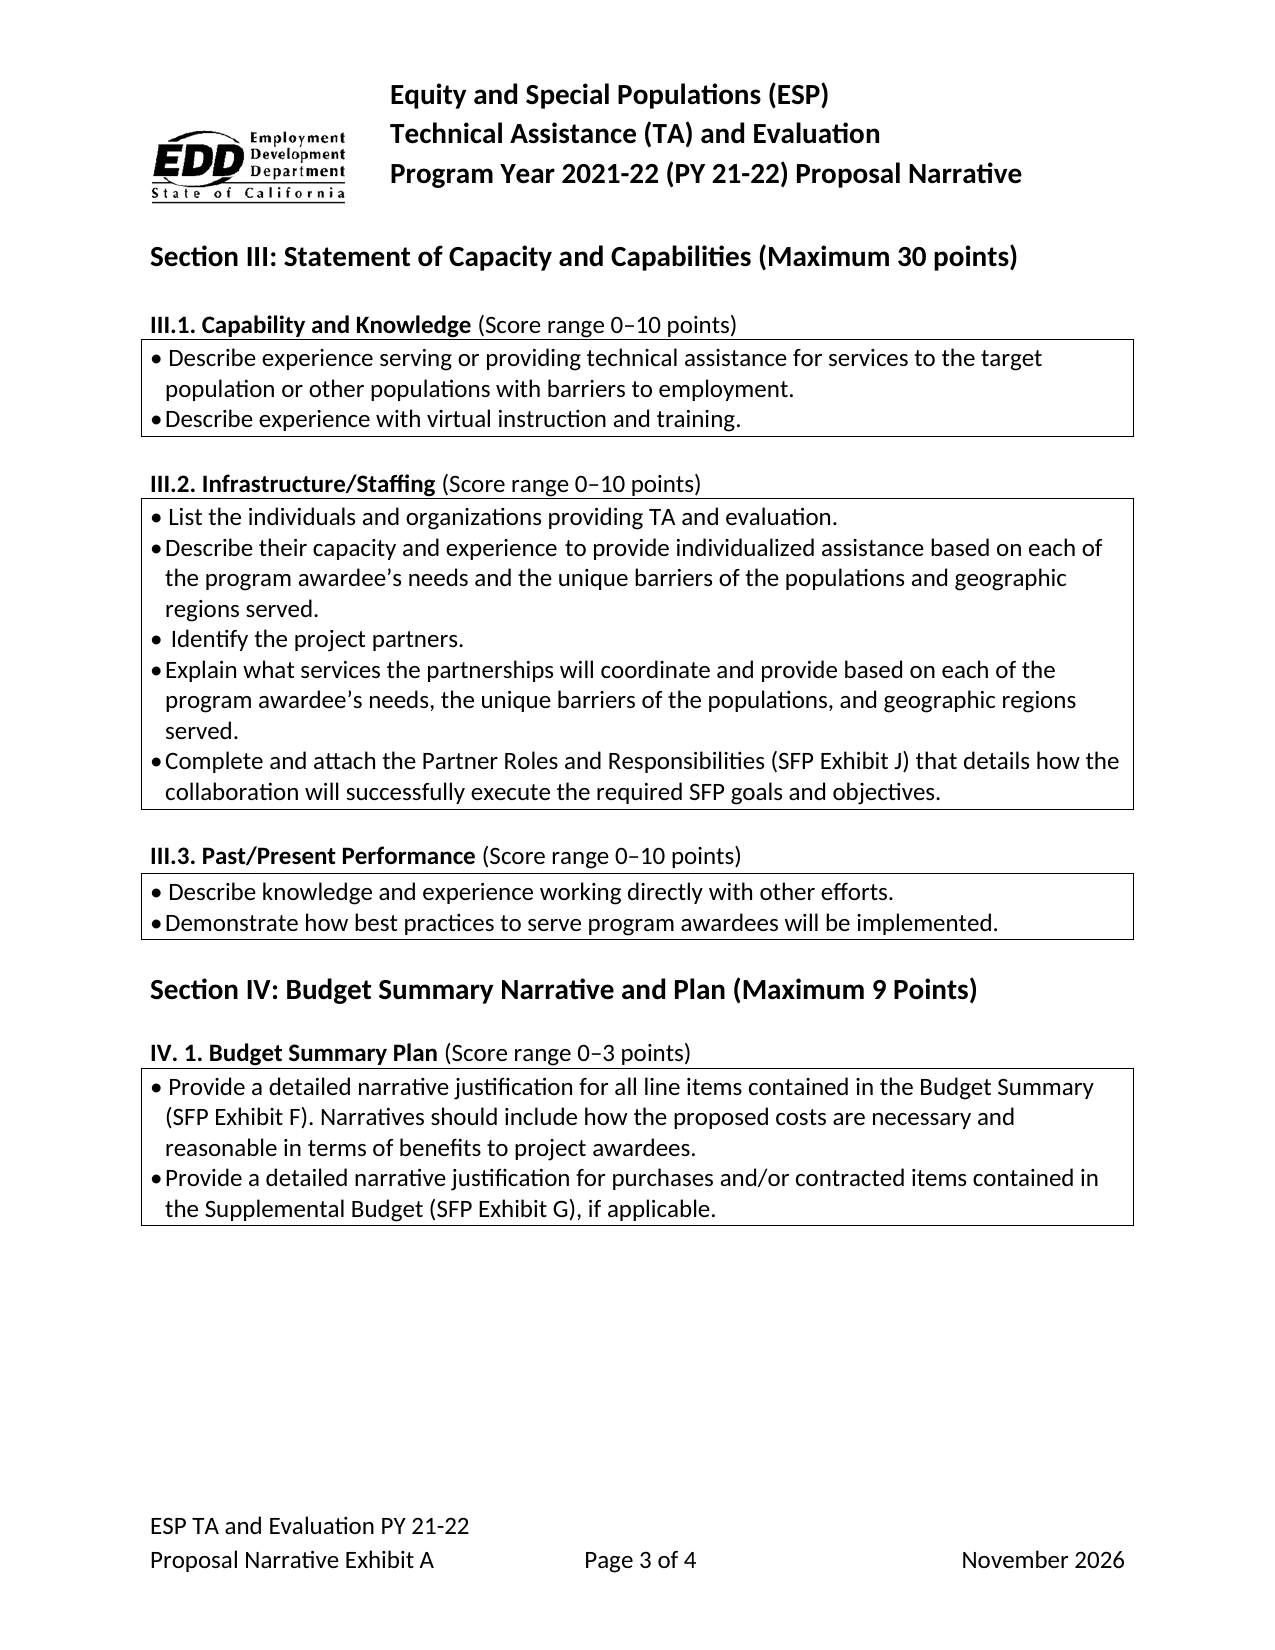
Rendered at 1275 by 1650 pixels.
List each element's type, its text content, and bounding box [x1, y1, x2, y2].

text • Describe experience with virtual instruction and training. [142, 400, 1133, 436]
text • Demonstrate how best practices to serve program awardees will be implemented. [142, 904, 1133, 939]
text • Describe their capacity and experience to provide individualized assistance based on each of the program awardee’s needs and the unique barriers of the populations and geographic regions served. [150, 532, 1125, 623]
subtitle III.3. Past/Present Performance (Score range 0–10 points) [150, 840, 1125, 871]
text • Explain what services the partnerships will coordinate and provide based on each of the program awardee’s needs, the unique barriers of the populations, and geographic regions served. [150, 654, 1125, 742]
subtitle III.2. Infrastructure/Staffing (Score range 0–10 points) [150, 468, 1125, 498]
text • Provide a detailed narrative justification for purchases and/or contracted items contained in the Supplemental Budget (SFP Exhibit G), if applicable. [142, 1159, 1133, 1225]
text • List the individuals and organizations providing TA and evaluation. [142, 499, 1133, 532]
text III.1. Capability and Knowledge (Score range 0–10 points) [150, 309, 1125, 339]
subtitle IV. 1. Budget Summary Plan (Score range 0–3 points) [150, 1037, 1125, 1068]
text • Identify the project partners. [150, 623, 1125, 654]
text • Provide a detailed narrative justification for all line items contained in the Budget Summary (SFP Exhibit F). Narratives should include how the proposed costs are necessary and reasonable in terms of benefits to project awardees. [142, 1069, 1133, 1159]
text • Describe experience serving or providing technical assistance for services to the target population or other populations with barriers to employment. [142, 340, 1133, 400]
subtitle Section IV: Budget Summary Narrative and Plan (Maximum 9 Points) [150, 971, 1125, 1007]
text • Complete and attach the Partner Roles and Responsibilities (SFP Exhibit J) that details how the collaboration will successfully execute the required SFP goals and objectives. [142, 742, 1133, 809]
subtitle Section III: Statement of Capacity and Capabilities (Maximum 30 points) [150, 238, 1125, 305]
text • Describe knowledge and experience working directly with other efforts. [142, 874, 1133, 904]
picture [150, 130, 345, 205]
